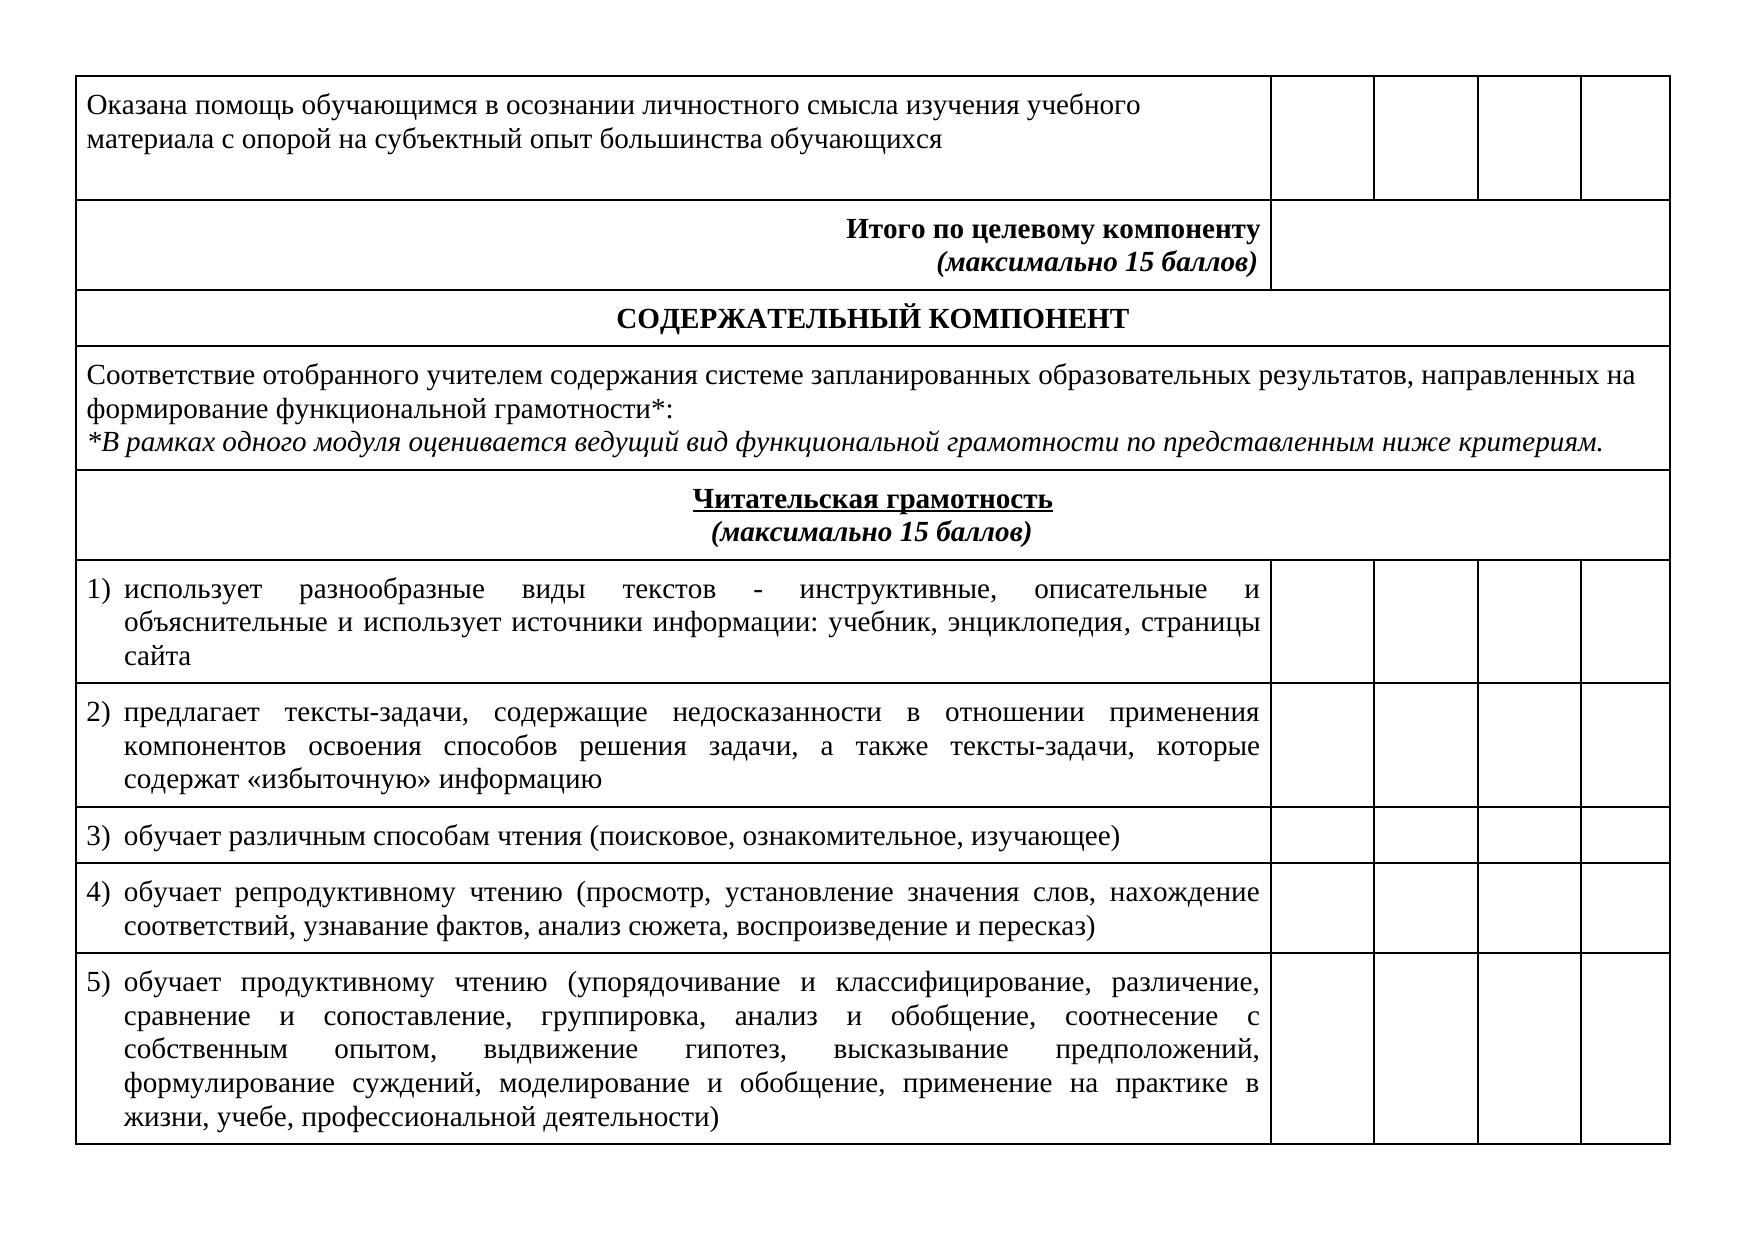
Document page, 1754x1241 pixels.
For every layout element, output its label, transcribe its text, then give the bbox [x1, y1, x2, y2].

table_cell [1582, 77, 1669, 198]
table_cell [1272, 684, 1373, 806]
table_cell [1479, 77, 1580, 198]
table_cell [1375, 684, 1477, 806]
table_cell [1582, 954, 1669, 1143]
table_cell [1375, 864, 1477, 952]
table_cell [1272, 77, 1373, 198]
table_cell [1479, 864, 1580, 952]
table_cell Итого по целевому компоненту (максимально 15 баллов) [77, 201, 1270, 288]
table_cell обучает продуктивному чтению (упорядочивание и классифицирование, различение, сравнение и сопоставление, группировка, анализ и обобщение, соотнесение с собственным опытом, выдвижение гипотез, высказывание предположений, формулирование суждений, моделирование и обобщение, применение на практике в жизни, учебе, профессиональной деятельности) [77, 954, 1270, 1143]
table_cell [1375, 77, 1477, 198]
table_cell [1272, 808, 1373, 862]
table_cell предлагает тексты-задачи, содержащие недосказанности в отношении применения компонентов освоения способов решения задачи, а также тексты-задачи, которые содержат «избыточную» информацию [77, 684, 1270, 806]
table_cell [1582, 561, 1669, 682]
table_cell [1479, 954, 1580, 1143]
table_cell [1375, 808, 1477, 862]
table_cell [1582, 808, 1669, 862]
table_cell [1479, 684, 1580, 806]
table_cell [1479, 808, 1580, 862]
table_cell [1272, 864, 1373, 952]
table_cell обучает различным способам чтения (поисковое, ознакомительное, изучающее) [77, 808, 1270, 862]
table_cell обучает репродуктивному чтению (просмотр, установление значения слов, нахождение соответствий, узнавание фактов, анализ сюжета, воспроизведение и пересказ) [77, 864, 1270, 952]
table_cell [1582, 864, 1669, 952]
table_cell [1582, 684, 1669, 806]
table_cell [1272, 954, 1373, 1143]
table_cell [1272, 201, 1669, 288]
table_cell Читательская грамотность (максимально 15 баллов) [77, 471, 1669, 558]
table_cell [1375, 561, 1477, 682]
table_cell [1272, 561, 1373, 682]
table_cell [1479, 561, 1580, 682]
table_cell [1375, 954, 1477, 1143]
table_cell использует разнообразные виды текстов - инструктивные, описательные и объяснительные и использует источники информации: учебник, энциклопедия, страницы сайта [77, 561, 1270, 682]
table_cell Соответствие отобранного учителем содержания системе запланированных образовательных результатов, направленных на формирование функциональной грамотности*: *В рамках одного модуля оценивается ведущий вид функциональной грамотности по представленным ниже критериям. [77, 347, 1669, 468]
table_cell Оказана помощь обучающимся в осознании личностного смысла изучения учебного материала с опорой на субъектный опыт большинства обучающихся [77, 77, 1270, 198]
table_cell СОДЕРЖАТЕЛЬНЫЙ КОМПОНЕНТ [77, 291, 1669, 345]
